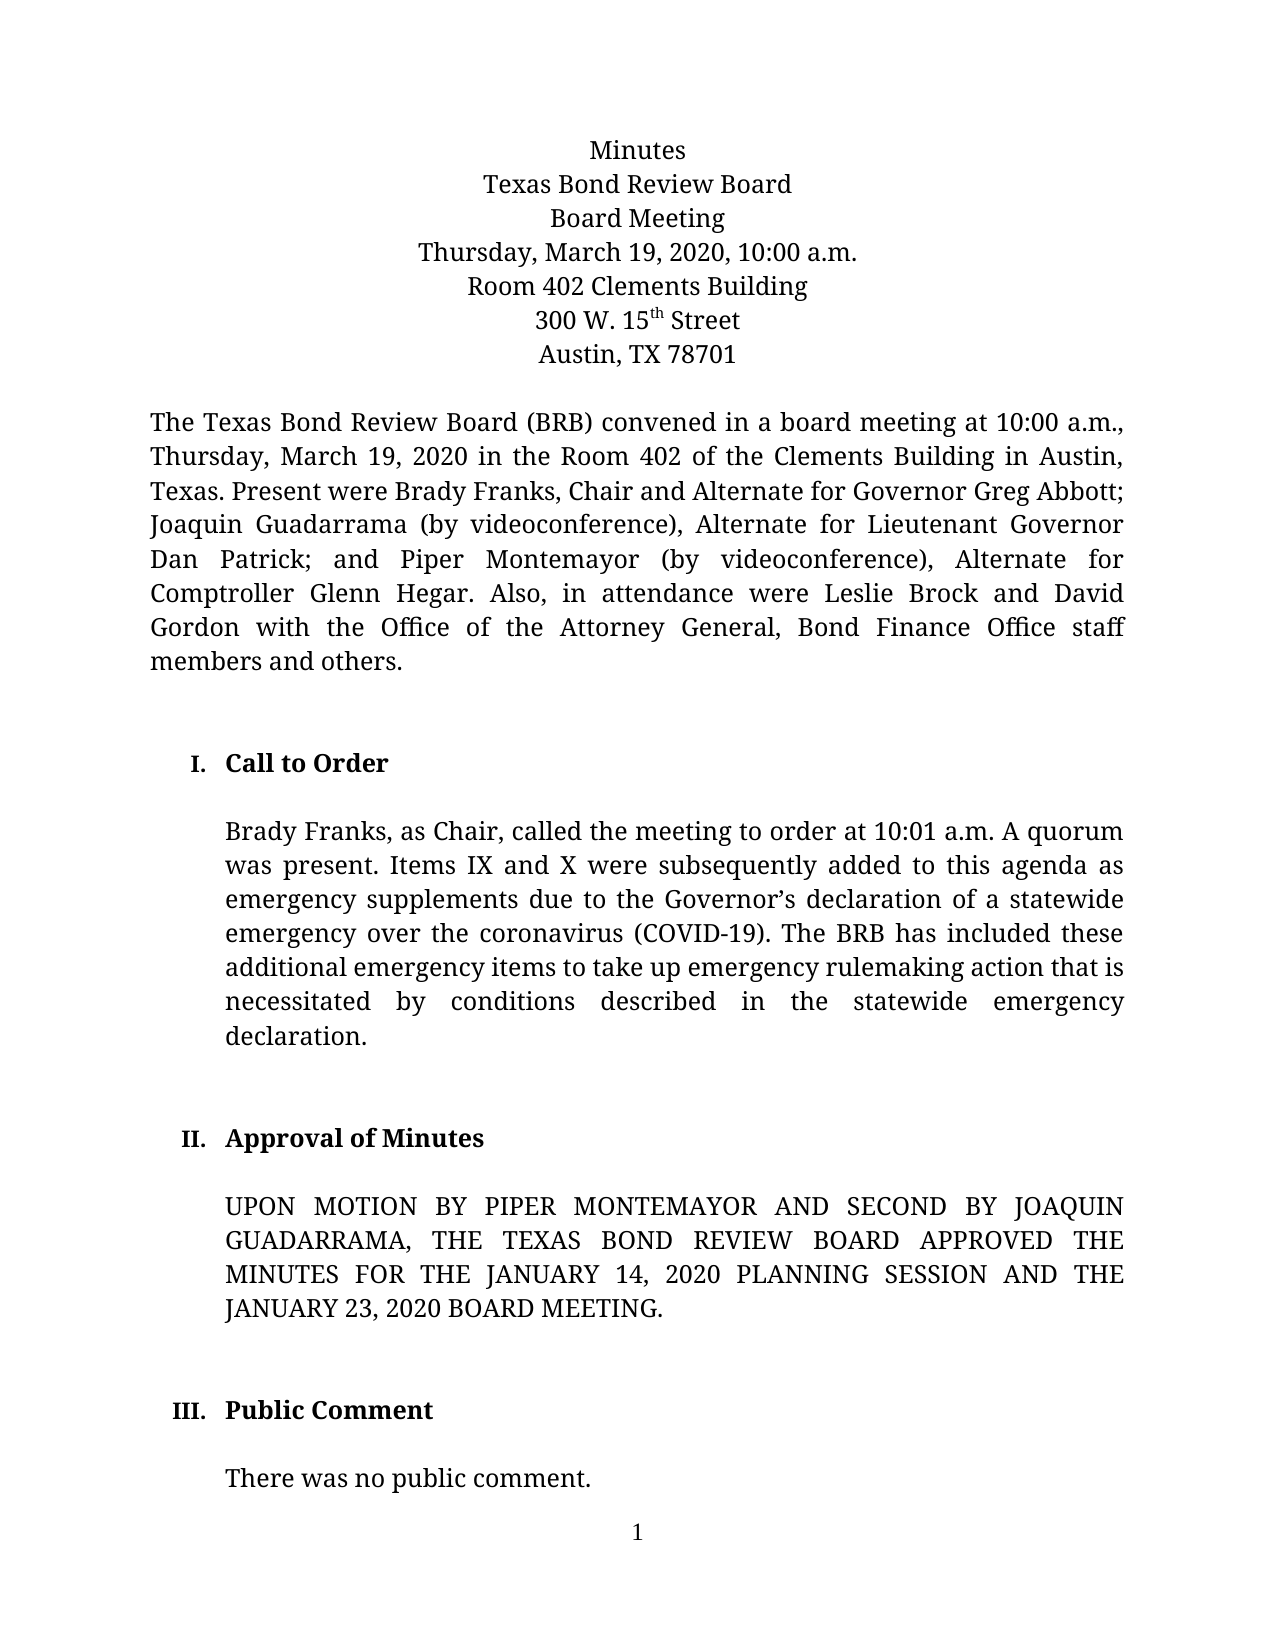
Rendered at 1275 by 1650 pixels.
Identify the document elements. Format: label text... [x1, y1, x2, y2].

text Minutes [150, 132, 1125, 167]
text Board Meeting [150, 201, 1125, 235]
text 300 W. 15th Street [150, 303, 1125, 337]
list Approval of Minutes [206, 1120, 1125, 1154]
list Public Comment [206, 1393, 1125, 1427]
text Thursday, March 19, 2020, 10:00 a.m. [150, 235, 1125, 269]
text There was no public comment. [225, 1461, 1125, 1495]
text Room 402 Clements Building [150, 269, 1125, 303]
text UPON MOTION BY Piper montemayor AND SECOND BY JOAQUIN GUADARRAMA, THE TEXAS BOND REVIEW BOARD APPROVED THE MINUTES FOR THE JANUARY 14, 2020 planning session AND THE JANUARY 23, 2020 board meeting. [225, 1188, 1125, 1325]
list Call to Order [206, 746, 1125, 780]
text Austin, TX 78701 [150, 337, 1125, 371]
text Texas Bond Review Board [150, 167, 1125, 201]
text Brady Franks, as Chair, called the meeting to order at 10:01 a.m. A quorum was present. Items IX and X were subsequently added to this agenda as emergency supplements due to the Governor’s declaration of a statewide emergency over the coronavirus (COVID-19). The BRB has included these additional emergency items to take up emergency rulemaking action that is necessitated by conditions described in the statewide emergency declaration. [225, 814, 1125, 1052]
text The Texas Bond Review Board (BRB) convened in a board meeting at 10:00 a.m., Thursday, March 19, 2020 in the Room 402 of the Clements Building in Austin, Texas. Present were Brady Franks, Chair and Alternate for Governor Greg Abbott; Joaquin Guadarrama (by videoconference), Alternate for Lieutenant Governor Dan Patrick; and Piper Montemayor (by videoconference), Alternate for Comptroller Glenn Hegar. Also, in attendance were Leslie Brock and David Gordon with the Office of the Attorney General, Bond Finance Office staff members and others. [150, 405, 1125, 677]
